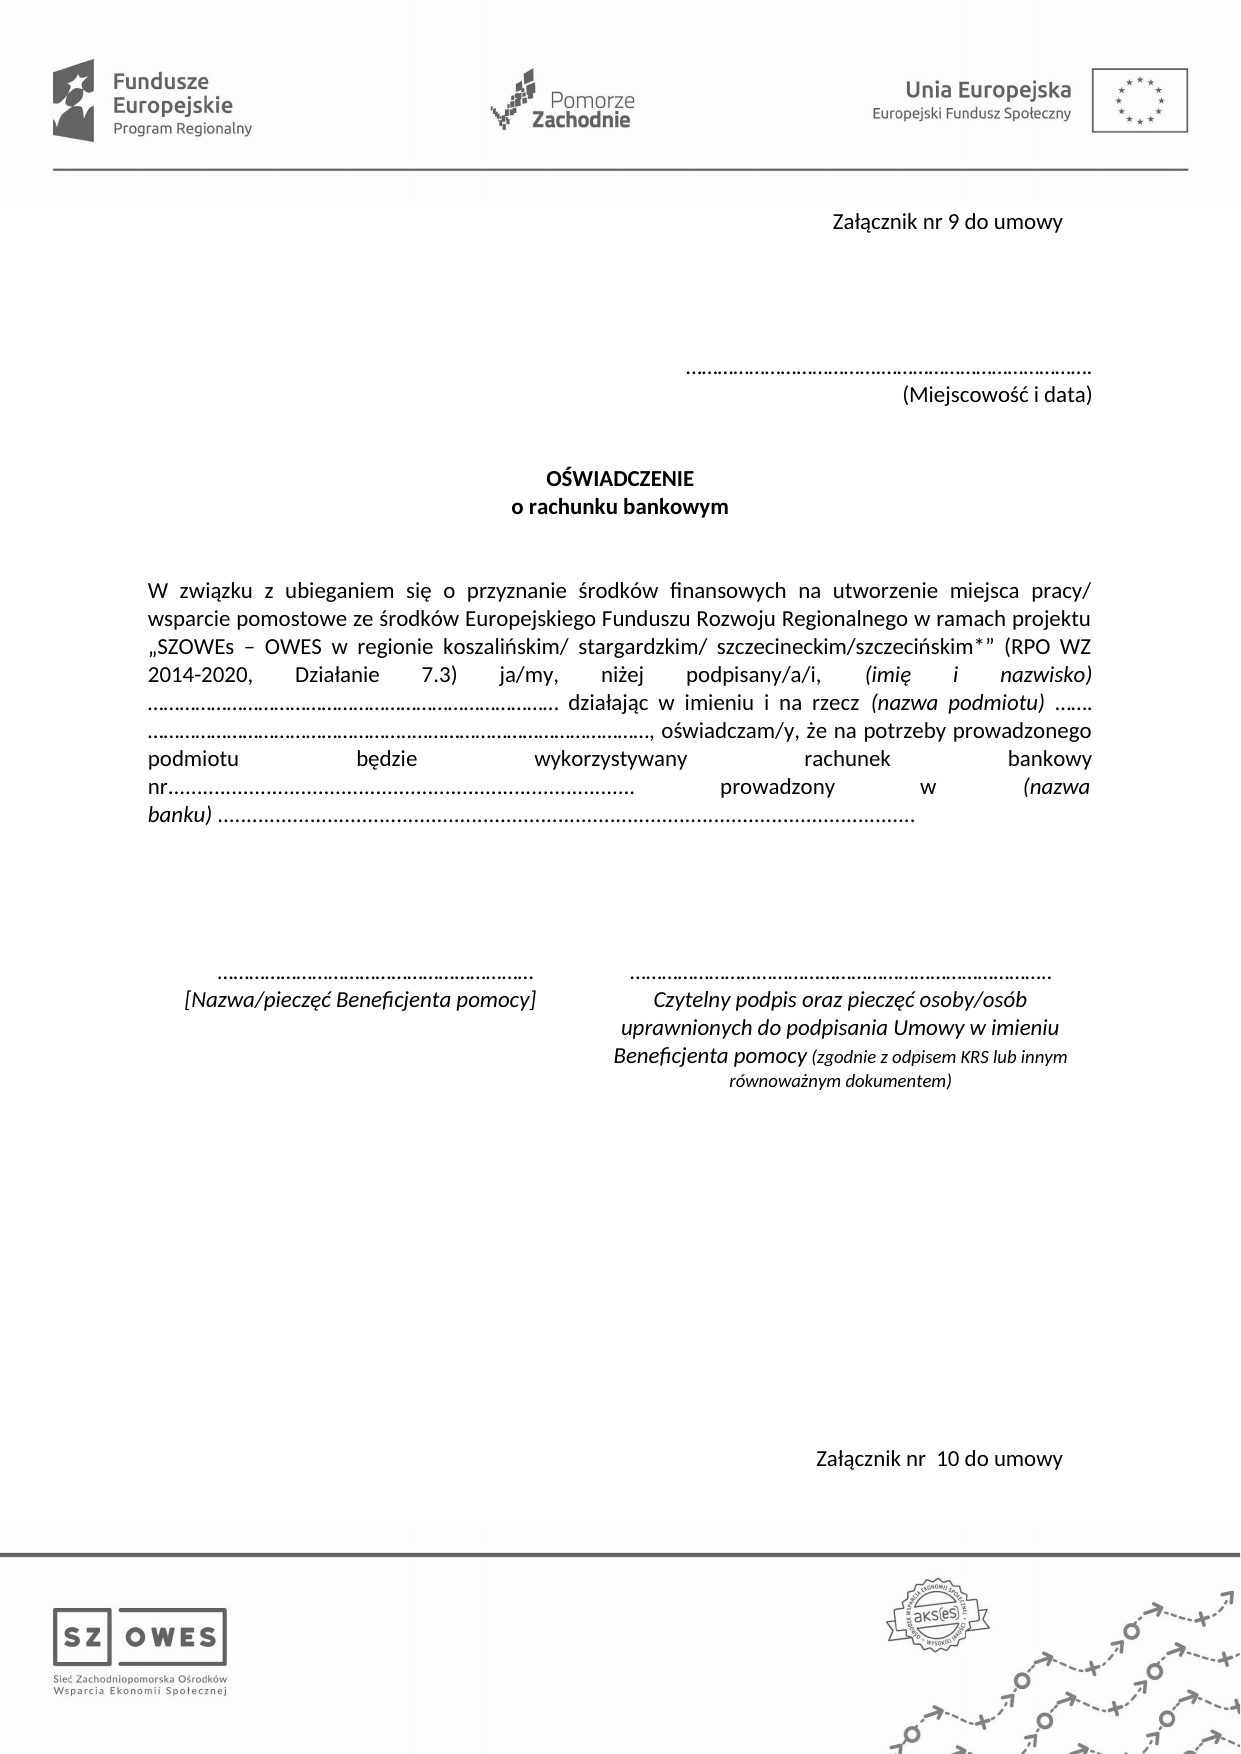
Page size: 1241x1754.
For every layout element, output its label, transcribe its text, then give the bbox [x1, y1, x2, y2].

text (Miejscowość i data) [148, 380, 1093, 408]
table_header …………………………………………………… [Nazwa/pieczęć Beneficjenta pomocy] [148, 957, 576, 1148]
picture [0, 0, 1241, 207]
text Załącznik nr 9 do umowy [148, 148, 1063, 235]
text OŚWIADCZENIE [148, 464, 1093, 492]
text W związku z ubieganiem się o przyznanie środków finansowych na utworzenie miejsca pracy/ wsparcie pomostowe ze środków Europejskiego Funduszu Rozwoju Regionalnego w ramach projektu „SZOWEs – OWES w regionie koszalińskim/ stargardzkim/ szczecineckim/szczecińskim*” (RPO WZ 2014-2020, Działanie 7.3) ja/my, niżej podpisany/a/i, (imię i nazwisko) …………………………………………………………………… działając w imieniu i na rzecz (nazwa podmiotu) …….…………………………………………..………………………………………, oświadczam/y, że na potrzeby prowadzonego podmiotu będzie wykorzystywany rachunek bankowy nr................................................................................. prowadzony w (nazwa banku) ......................................................................................................................... [148, 576, 1093, 828]
text Załącznik nr 10 do umowy [148, 1444, 1063, 1472]
picture [0, 1526, 1241, 1754]
text o rachunku bankowym [148, 492, 1093, 520]
table_header …………………………………………………………………….. Czytelny podpis oraz pieczęć osoby/osób uprawnionych do podpisania Umowy w imieniu Beneficjenta pomocy (zgodnie z odpisem KRS lub innym równoważnym dokumentem) [576, 957, 1107, 1148]
text ……………………………….…………………………………. [148, 352, 1093, 380]
